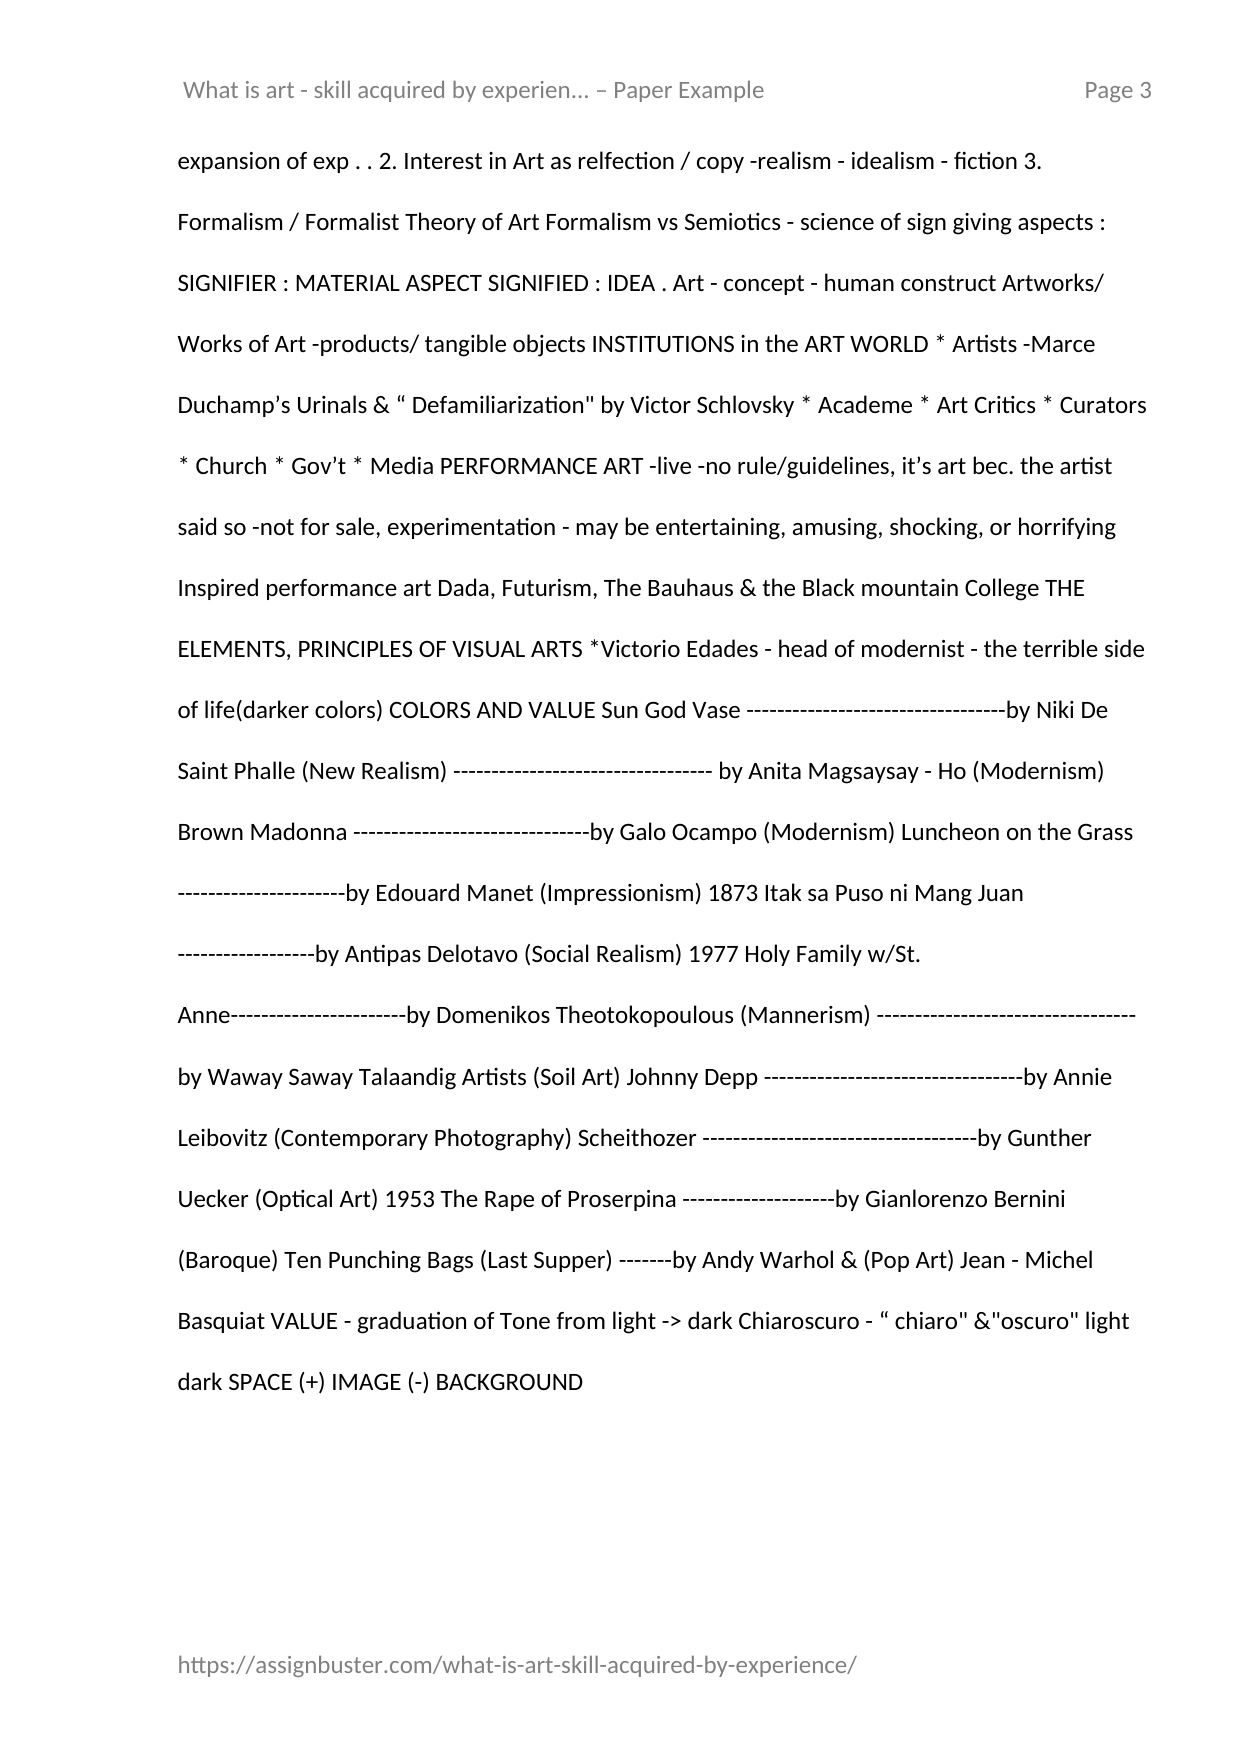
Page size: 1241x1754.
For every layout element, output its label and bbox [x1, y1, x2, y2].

text [177, 145, 1152, 1396]
